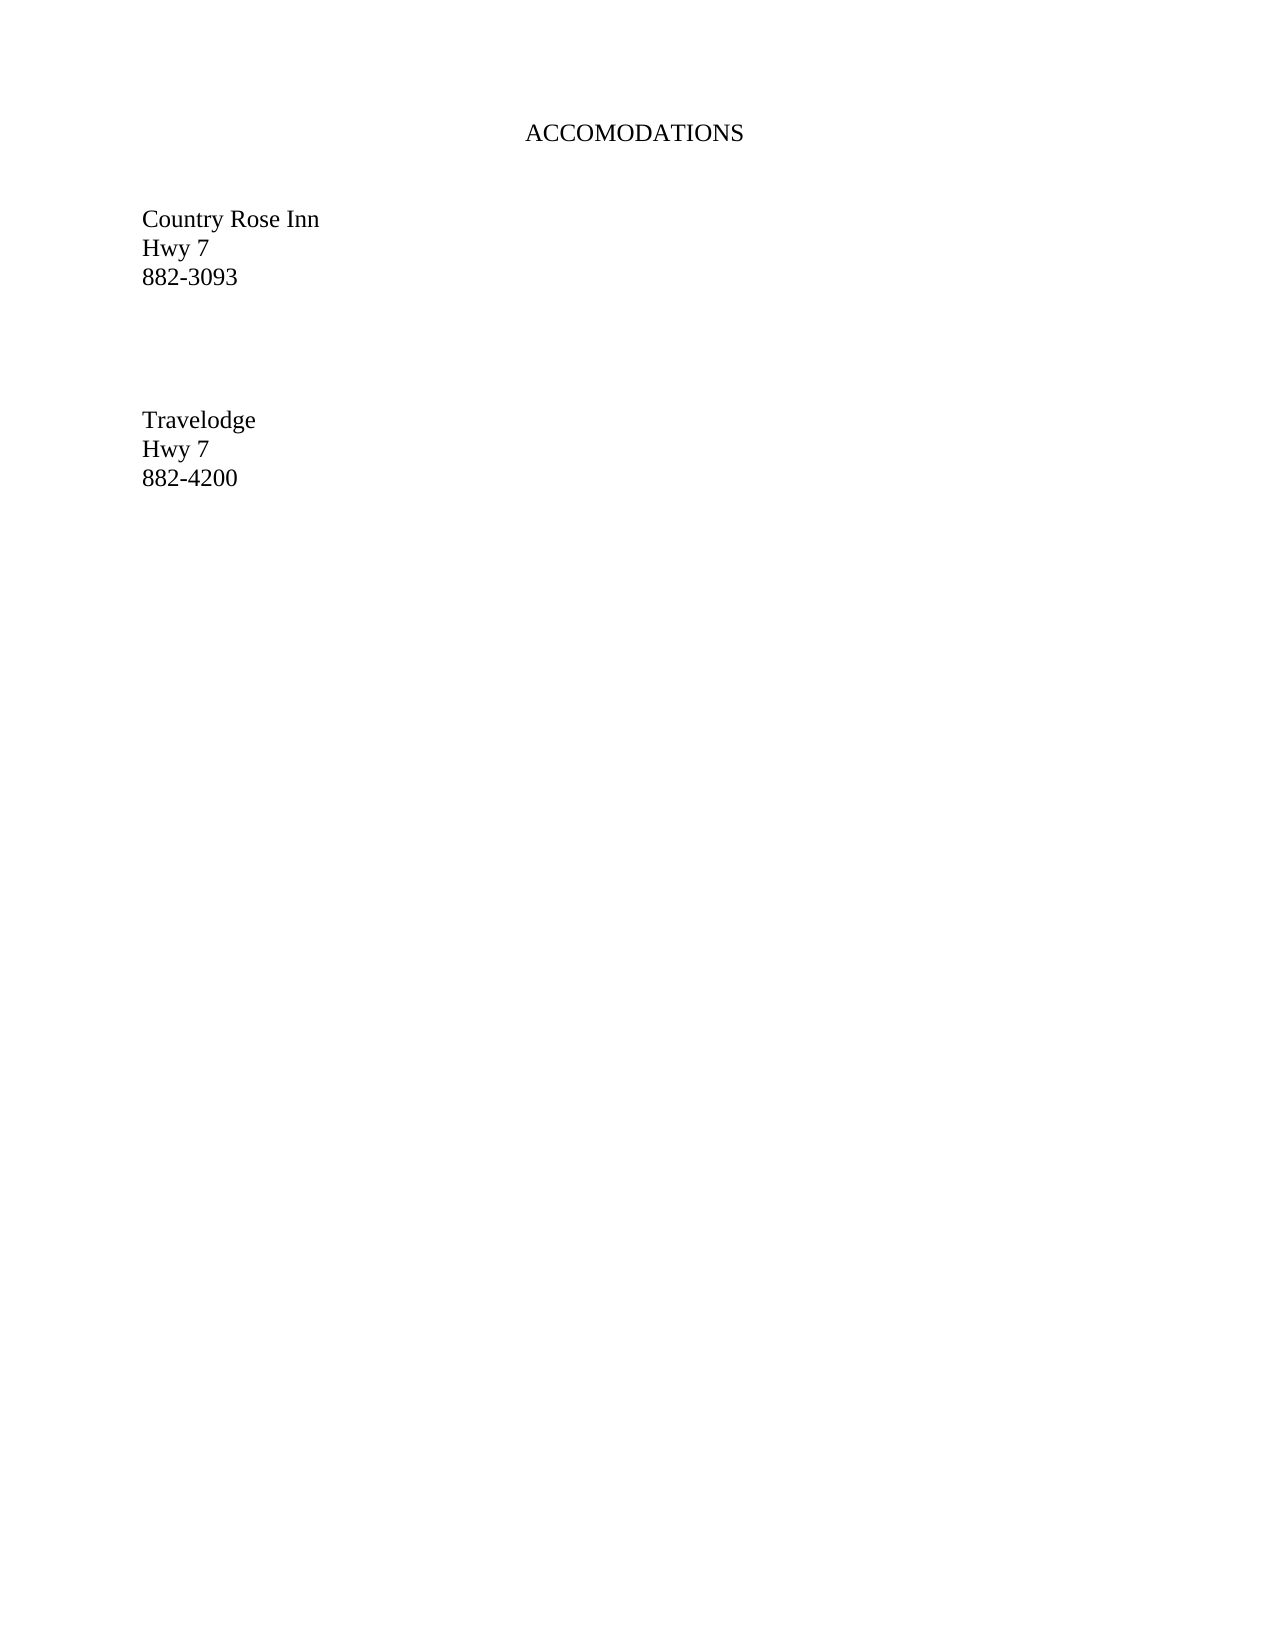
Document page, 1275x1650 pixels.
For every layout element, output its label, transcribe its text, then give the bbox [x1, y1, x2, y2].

text ACCOMODATIONS [142, 118, 1127, 147]
text Travelodge [142, 406, 1127, 434]
text Hwy 7 [142, 233, 1127, 262]
text Hwy 7 [142, 434, 1127, 463]
text Country Rose Inn [142, 204, 1127, 233]
text 882-3093 [142, 262, 1127, 291]
text 882-4200 [142, 463, 1127, 492]
